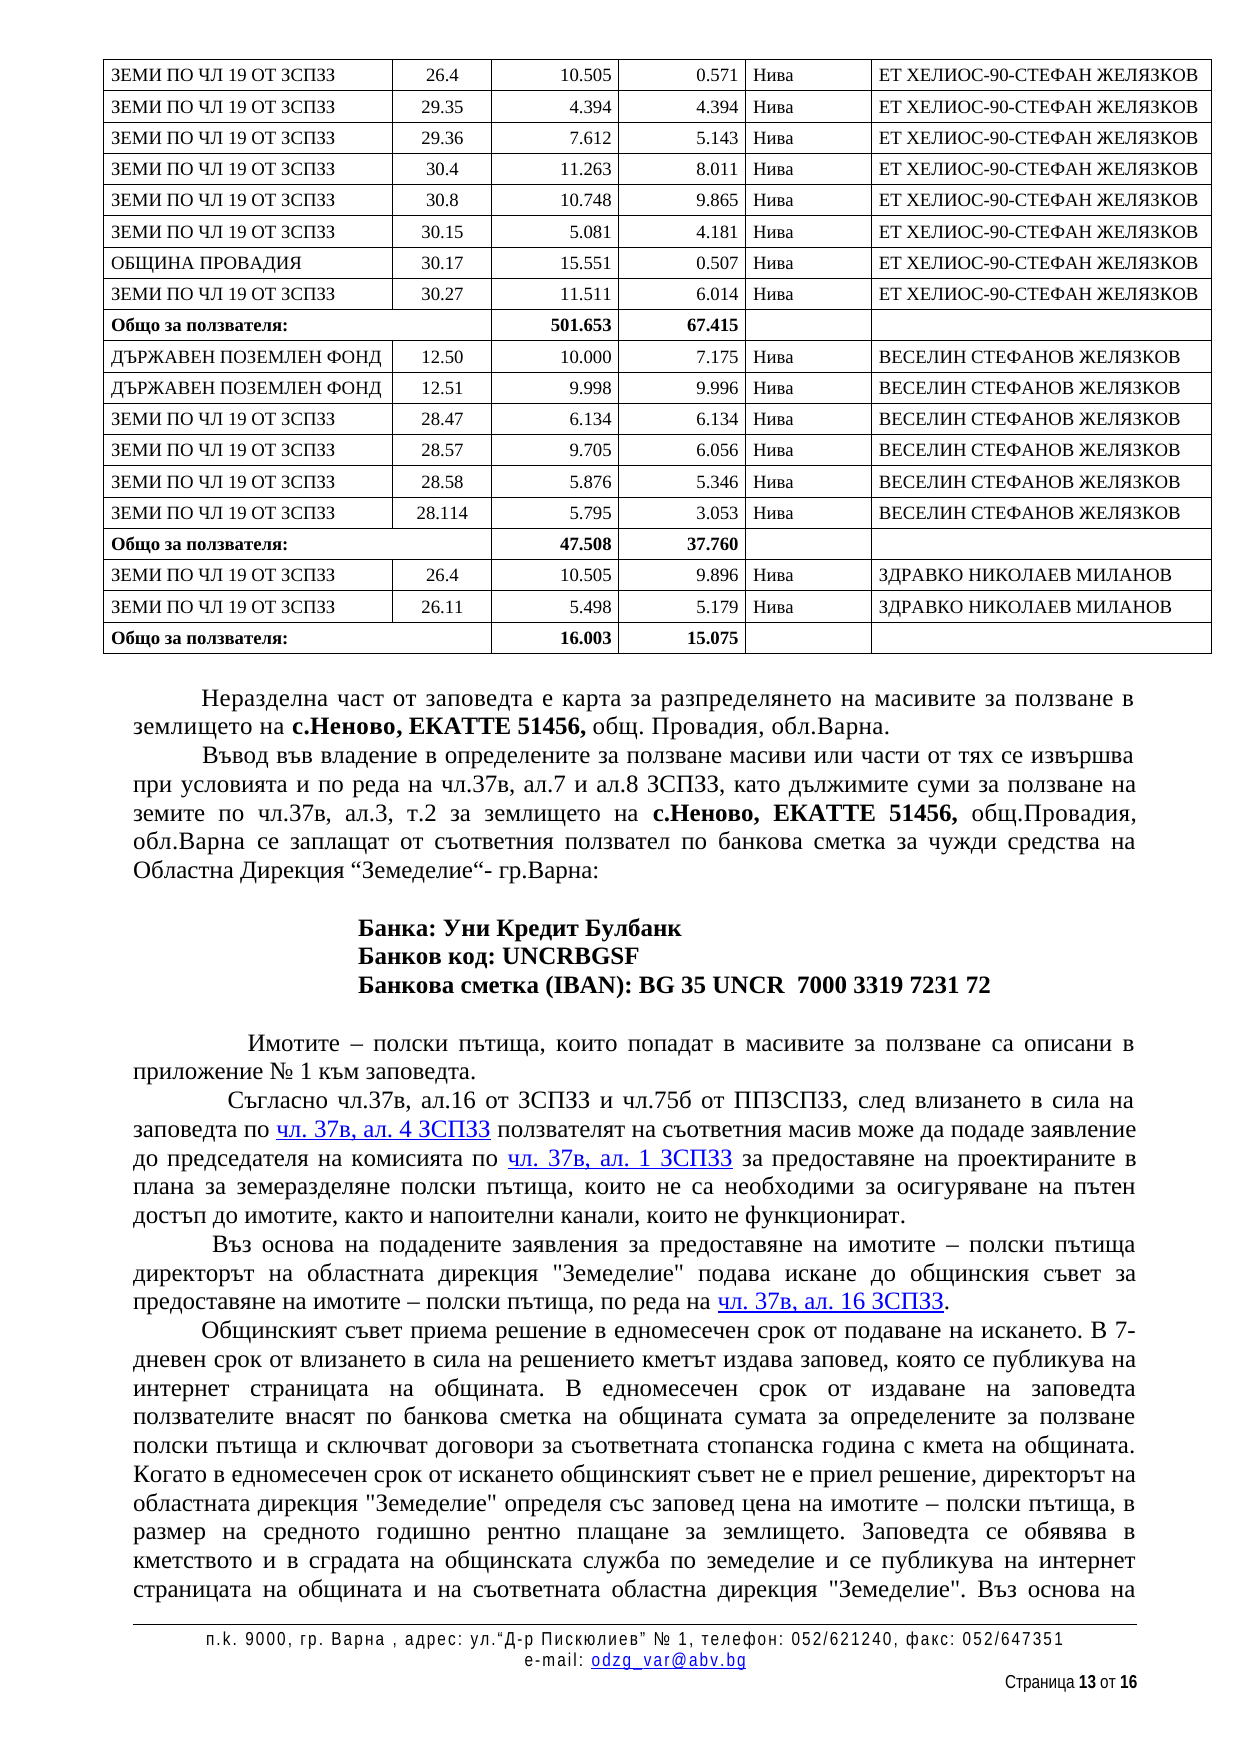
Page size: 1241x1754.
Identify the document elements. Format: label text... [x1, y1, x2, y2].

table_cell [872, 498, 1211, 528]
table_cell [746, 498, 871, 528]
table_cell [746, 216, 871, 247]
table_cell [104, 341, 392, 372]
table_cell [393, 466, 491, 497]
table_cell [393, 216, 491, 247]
text Банкова сметка (IBAN): BG 35 UNCR 7000 3319 7231 72 [133, 970, 1137, 999]
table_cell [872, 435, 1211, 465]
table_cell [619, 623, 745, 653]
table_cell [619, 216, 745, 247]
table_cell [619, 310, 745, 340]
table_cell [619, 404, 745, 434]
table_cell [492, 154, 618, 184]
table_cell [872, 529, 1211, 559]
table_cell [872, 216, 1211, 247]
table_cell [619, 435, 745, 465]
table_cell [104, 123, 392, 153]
text Въвод във владение в определените за ползване масиви или части от тях се извършва при условията и по реда на чл.37в, ал.7 и ал.8 ЗСПЗЗ, като дължимите суми за ползване на земите по чл.37в, ал.3, т.2 за землището на с.Неново, ЕКАТТЕ 51456, общ.Провадия, обл.Варна се заплащат от съответния ползвател по банкова сметка за чужди средства на Областна Дирекция “Земеделие“- гр.Варна: [133, 740, 1137, 884]
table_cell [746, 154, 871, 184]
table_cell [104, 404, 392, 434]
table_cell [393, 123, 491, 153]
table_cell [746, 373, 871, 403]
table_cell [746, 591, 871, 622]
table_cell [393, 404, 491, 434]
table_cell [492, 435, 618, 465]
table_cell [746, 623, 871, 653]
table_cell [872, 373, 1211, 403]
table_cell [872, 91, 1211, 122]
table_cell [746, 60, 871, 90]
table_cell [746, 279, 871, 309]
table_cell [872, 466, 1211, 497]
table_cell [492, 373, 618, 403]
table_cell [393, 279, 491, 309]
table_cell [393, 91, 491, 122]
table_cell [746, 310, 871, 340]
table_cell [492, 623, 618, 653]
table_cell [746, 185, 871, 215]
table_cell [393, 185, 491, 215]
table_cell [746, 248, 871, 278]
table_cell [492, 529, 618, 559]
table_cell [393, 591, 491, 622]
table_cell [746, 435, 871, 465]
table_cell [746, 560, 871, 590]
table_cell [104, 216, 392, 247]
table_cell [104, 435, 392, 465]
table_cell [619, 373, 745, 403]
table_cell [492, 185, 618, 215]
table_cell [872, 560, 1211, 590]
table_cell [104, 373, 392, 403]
text Имотите – полски пътища, които попадат в масивите за ползване са описани в приложение № 1 към заповедта. [133, 1028, 1137, 1085]
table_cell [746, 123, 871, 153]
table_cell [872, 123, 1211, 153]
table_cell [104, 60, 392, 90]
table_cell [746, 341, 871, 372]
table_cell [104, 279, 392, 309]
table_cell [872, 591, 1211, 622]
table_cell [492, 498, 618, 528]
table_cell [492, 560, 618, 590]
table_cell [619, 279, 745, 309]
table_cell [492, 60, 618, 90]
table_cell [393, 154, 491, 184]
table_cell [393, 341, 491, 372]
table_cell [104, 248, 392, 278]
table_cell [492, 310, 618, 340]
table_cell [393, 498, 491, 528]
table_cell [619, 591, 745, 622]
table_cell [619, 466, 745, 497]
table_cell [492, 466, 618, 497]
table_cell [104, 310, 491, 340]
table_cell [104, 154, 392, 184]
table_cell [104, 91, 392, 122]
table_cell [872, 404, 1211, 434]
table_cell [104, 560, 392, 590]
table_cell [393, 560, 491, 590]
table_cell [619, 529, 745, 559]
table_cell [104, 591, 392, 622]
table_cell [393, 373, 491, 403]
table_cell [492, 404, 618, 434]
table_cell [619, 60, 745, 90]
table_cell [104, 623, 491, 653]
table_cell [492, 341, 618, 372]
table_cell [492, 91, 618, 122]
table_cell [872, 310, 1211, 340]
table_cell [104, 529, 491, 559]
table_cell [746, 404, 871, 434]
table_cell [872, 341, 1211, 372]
text Банка: Уни Кредит Булбанк [133, 913, 1137, 941]
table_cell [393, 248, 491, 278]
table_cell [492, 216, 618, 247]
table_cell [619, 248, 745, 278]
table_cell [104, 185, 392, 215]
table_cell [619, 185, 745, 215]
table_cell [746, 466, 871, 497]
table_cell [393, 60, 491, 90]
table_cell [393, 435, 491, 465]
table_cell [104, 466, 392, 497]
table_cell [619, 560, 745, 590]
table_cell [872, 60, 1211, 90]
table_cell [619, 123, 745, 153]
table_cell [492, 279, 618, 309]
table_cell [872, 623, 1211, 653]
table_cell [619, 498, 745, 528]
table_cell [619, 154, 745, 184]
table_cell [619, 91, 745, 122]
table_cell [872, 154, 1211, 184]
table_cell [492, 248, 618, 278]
text Въз основа на подадените заявления за предоставяне на имотите – полски пътища директорът на областната дирекция "Земеделие" подава искане до общинския съвет за предоставяне на имотите – полски пътища, по реда на чл. 37в, ал. 16 ЗСПЗЗ. [133, 1229, 1137, 1315]
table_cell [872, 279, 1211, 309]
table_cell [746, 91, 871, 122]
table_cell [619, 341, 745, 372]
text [133, 1315, 1137, 1603]
text Банков код: UNCRBGSF [133, 941, 1137, 970]
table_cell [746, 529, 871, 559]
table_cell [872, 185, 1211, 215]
text Съгласно чл.37в, ал.16 от ЗСПЗЗ и чл.75б от ППЗСПЗЗ, след влизането в сила на заповедта по чл. 37в, ал. 4 ЗСПЗЗ ползвателят на съответния масив може да подаде заявление до председателя на комисията по чл. 37в, ал. 1 ЗСПЗЗ за предоставяне на проектираните в плана за земеразделяне полски пътища, които не са необходими за осигуряване на пътен достъп до имотите, както и напоителни канали, които не функционират. [133, 1085, 1137, 1229]
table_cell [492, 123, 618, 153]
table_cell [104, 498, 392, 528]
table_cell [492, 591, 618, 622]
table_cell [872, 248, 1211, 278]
text Неразделна част от заповедта е карта за разпределянето на масивите за ползване в землището на с.Неново, ЕКАТТЕ 51456, общ. Провадия, обл.Варна. [133, 683, 1137, 740]
